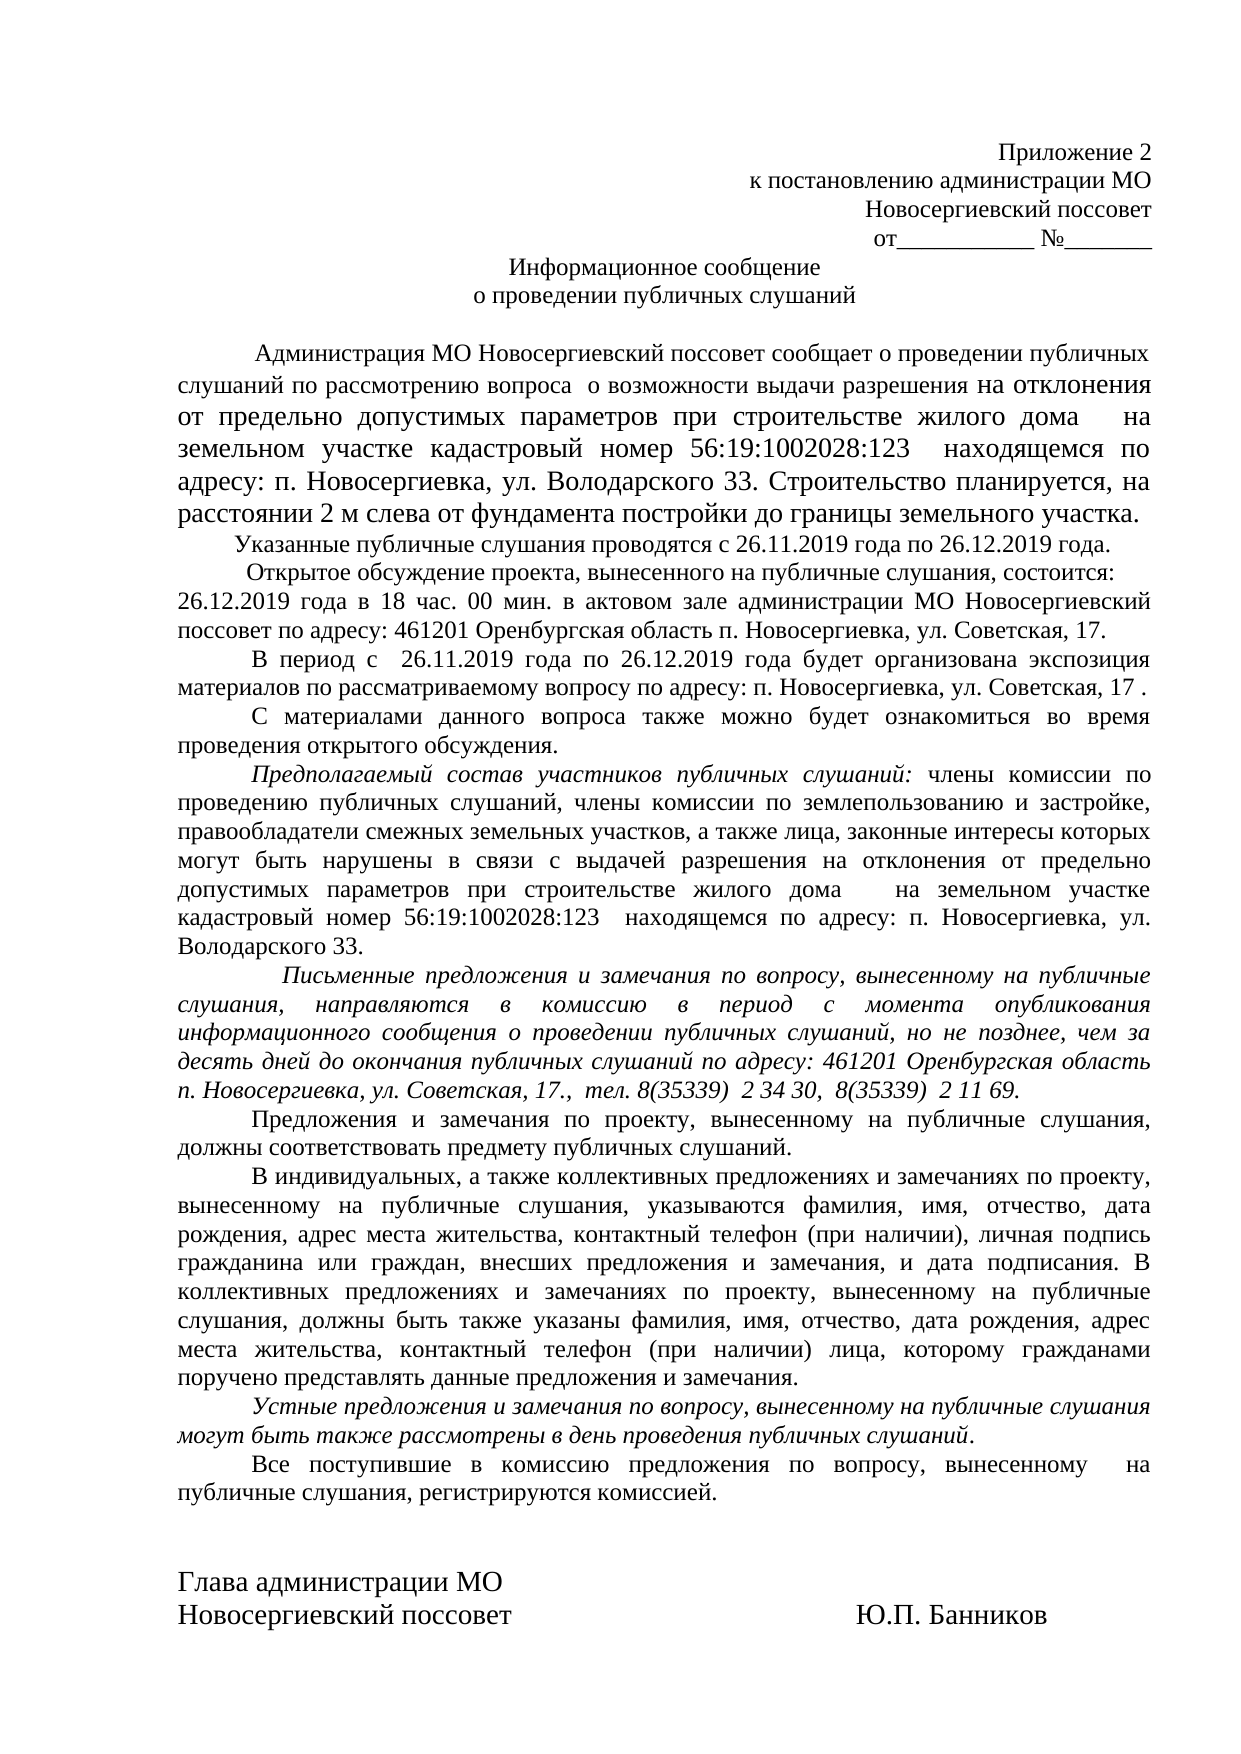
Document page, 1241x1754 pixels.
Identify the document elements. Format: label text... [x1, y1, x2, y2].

text Все поступившие в комиссию предложения по вопросу, вынесенному на публичные слушания, регистрируются комиссией. [177, 1449, 1152, 1506]
text Письменные предложения и замечания по вопросу, вынесенному на публичные слушания, направляются в комиссию в период с момента опубликования информационного сообщения о проведении публичных слушаний, но не позднее, чем за десять дней до окончания публичных слушаний по адресу: 461201 Оренбургская область п. Новосергиевка, ул. Советская, 17., тел. 8(35339) 2 34 30, 8(35339) 2 11 69. [177, 960, 1152, 1104]
text Администрация МО Новосергиевский поссовет сообщает о проведении публичных слушаний по рассмотрению вопроса о возможности выдачи разрешения на отклонения от предельно допустимых параметров при строительстве жилого дома на земельном участке кадастровый номер 56:19:1002028:123 находящемся по адресу: п. Новосергиевка, ул. Володарского 33. Строительство планируется, на расстоянии 2 м слева от фундамента постройки до границы земельного участка. [177, 338, 1152, 529]
text Новосергиевский поссовет [177, 194, 1152, 223]
text Новосергиевский поссовет Ю.П. Банников [177, 1597, 1152, 1631]
text Открытое обсуждение проекта, вынесенного на публичные слушания, состоится: [177, 557, 1152, 586]
text Приложение 2 [177, 137, 1152, 166]
text Предложения и замечания по проекту, вынесенному на публичные слушания, должны соответствовать предмету публичных слушаний. [177, 1104, 1152, 1161]
text к постановлению администрации МО [177, 166, 1152, 194]
text С материалами данного вопроса также можно будет ознакомиться во время проведения открытого обсуждения. [177, 701, 1152, 759]
text В индивидуальных, а также коллективных предложениях и замечаниях по проекту, вынесенному на публичные слушания, указываются фамилия, имя, отчество, дата рождения, адрес места жительства, контактный телефон (при наличии), личная подпись гражданина или граждан, внесших предложения и замечания, и дата подписания. В коллективных предложениях и замечаниях по проекту, вынесенному на публичные слушания, должны быть также указаны фамилия, имя, отчество, дата рождения, адрес места жительства, контактный телефон (при наличии) лица, которому гражданами поручено представлять данные предложения и замечания. [177, 1161, 1152, 1391]
text В период с 26.11.2019 года по 26.12.2019 года будет организована экспозиция материалов по рассматриваемому вопросу по адресу: п. Новосергиевка, ул. Советская, 17 . [177, 644, 1152, 701]
text Указанные публичные слушания проводятся с 26.11.2019 года по 26.12.2019 года. [177, 529, 1152, 557]
text 26.12.2019 года в 18 час. 00 мин. в актовом зале администрации МО Новосергиевский поссовет по адресу: 461201 Оренбургская область п. Новосергиевка, ул. Советская, 17. [177, 586, 1152, 644]
text Информационное сообщение [177, 252, 1152, 281]
text Глава администрации МО [177, 1564, 1152, 1597]
text Устные предложения и замечания по вопросу, вынесенному на публичные слушания могут быть также рассмотрены в день проведения публичных слушаний. [177, 1391, 1152, 1449]
text от___________ №_______ [177, 223, 1152, 252]
text Предполагаемый состав участников публичных слушаний: члены комиссии по проведению публичных слушаний, члены комиссии по землепользованию и застройке, правообладатели смежных земельных участков, а также лица, законные интересы которых могут быть нарушены в связи с выдачей разрешения на отклонения от предельно допустимых параметров при строительстве жилого дома на земельном участке кадастровый номер 56:19:1002028:123 находящемся по адресу: п. Новосергиевка, ул. Володарского 33. [177, 759, 1152, 960]
text о проведении публичных слушаний [177, 281, 1152, 309]
